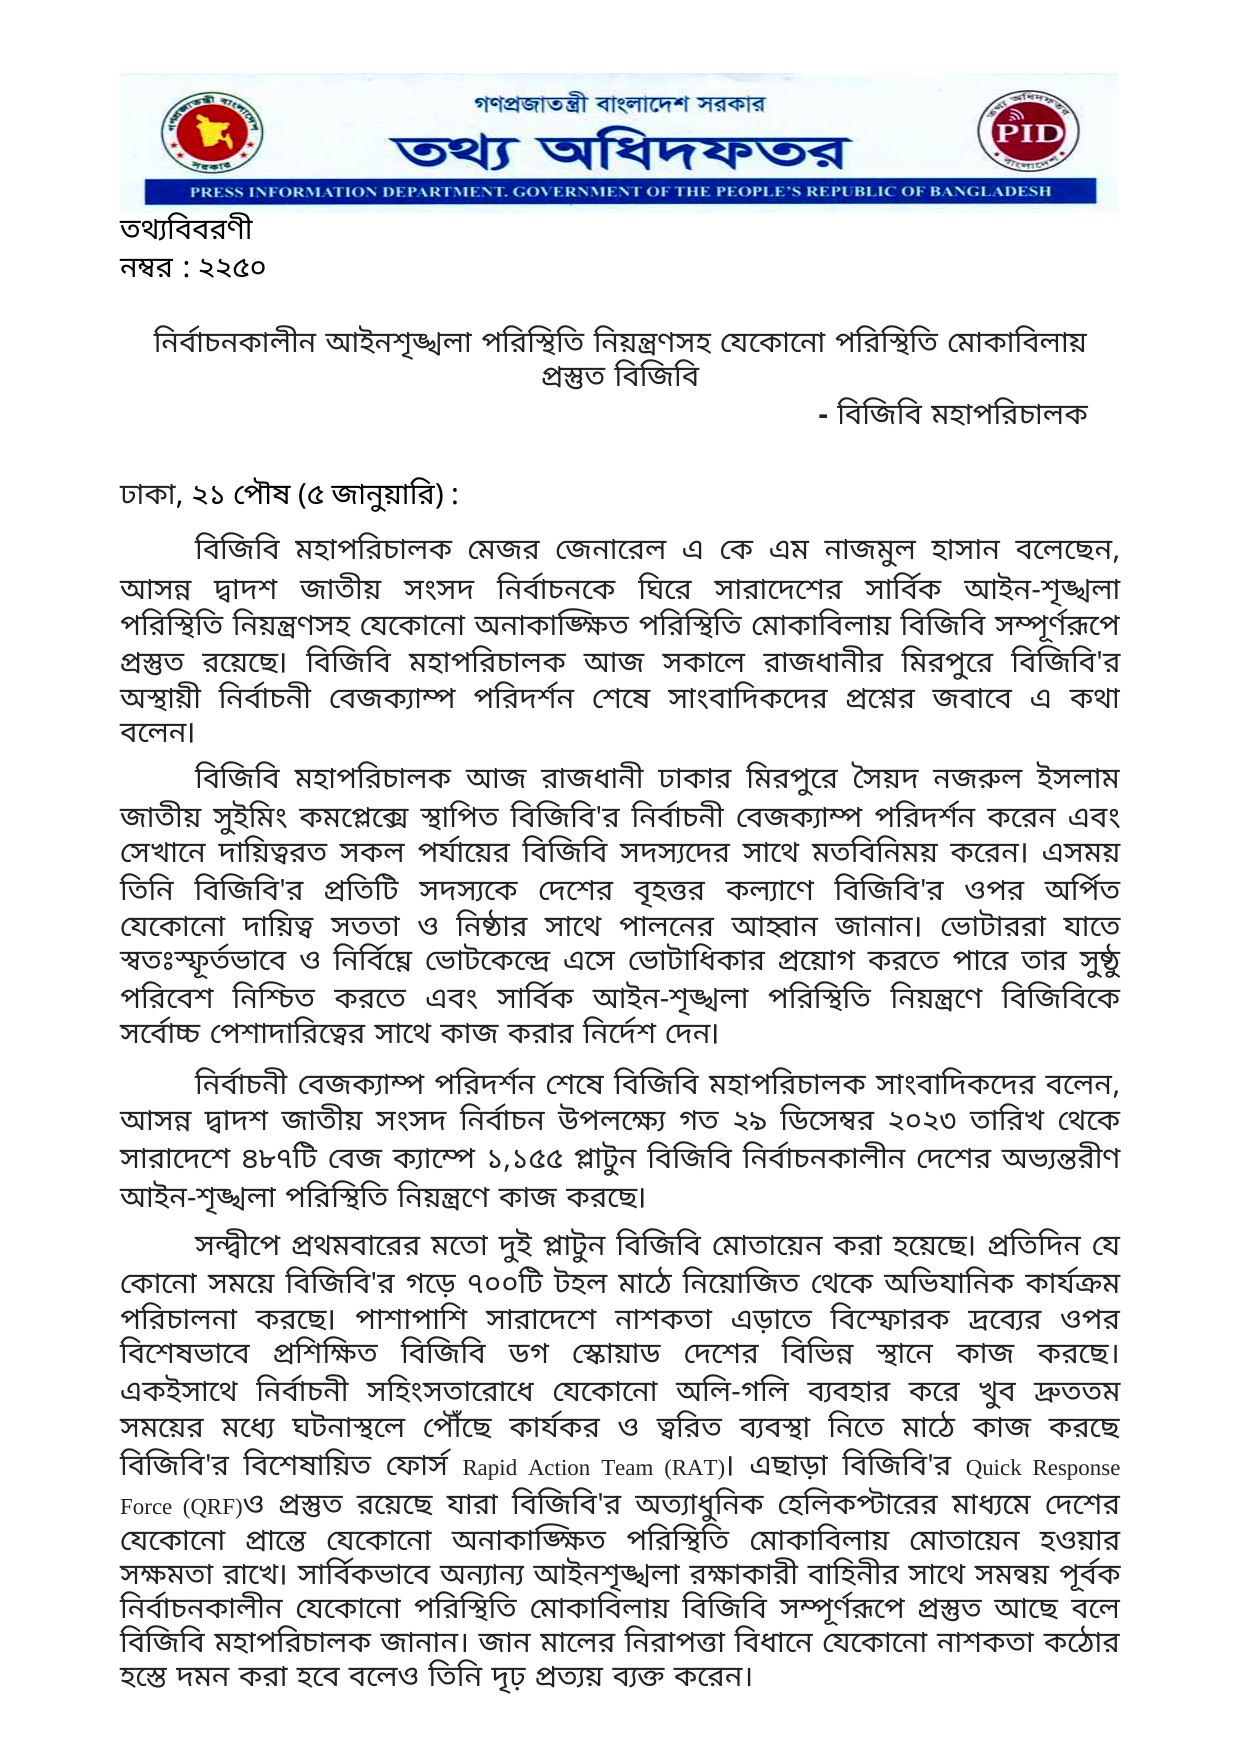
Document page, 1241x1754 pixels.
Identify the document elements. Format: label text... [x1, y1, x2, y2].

text নির্বাচনী বেজক্যাম্প পরিদর্শন শেষে বিজিবি মহাপরিচালক সাংবাদিকদের বলেন, আসন্ন দ্বাদশ জাতীয় সংসদ নির্বাচন উপলক্ষ্যে গত ২৯ ডিসেম্বর ২০২৩ তারিখ থেকে সারাদেশে ৪৮৭টি বেজ ক্যাম্পে ১,১৫৫ প্লাটুন বিজিবি নির্বাচনকালীন দেশের অভ্যন্তরীণ আইন-শৃঙ্খলা পরিস্থিতি নিয়ন্ত্রণে কাজ করছে। [120, 1063, 1120, 1216]
text সন্দ্বীপে প্রথমবারের মতো দুই প্লাটুন বিজিবি মোতায়েন করা হয়েছে। প্রতিদিন যে কোনো সময়ে বিজিবি'র গড়ে ৭০০টি টহল মাঠে নিয়োজিত থেকে অভিযানিক কার্যক্রম পরিচালনা করছে। পাশাপাশি সারাদেশে নাশকতা এড়াতে বিস্ফোরক দ্রব্যের ওপর বিশেষভাবে প্রশিক্ষিত বিজিবি ডগ স্কোয়াড দেশের বিভিন্ন স্থানে কাজ করছে। একইসাথে নির্বাচনী সহিংসতারোধে যেকোনো অলি-গলি ব্যবহার করে খুব দ্রুততম সময়ের মধ্যে ঘটনাস্থলে পৌঁছে কার্যকর ও ত্বরিত ব্যবস্থা নিতে মাঠে কাজ করছে বিজিবি'র বিশেষায়িত ফোর্স Rapid Action Team (RAT)। এছাড়া বিজিবি'র Quick Response Force (QRF)ও প্রস্তুত রয়েছে যারা বিজিবি'র অত্যাধুনিক হেলিকপ্টারের মাধ্যমে দেশের যেকোনো প্রান্তে যেকোনো অনাকাঙ্ক্ষিত পরিস্থিতি মোকাবিলায় মোতায়েন হওয়ার সক্ষমতা রাখে। সার্বিকভাবে অন্যান্য আইনশৃঙ্খলা রক্ষাকারী বাহিনীর সাথে সমন্বয় পূর্বক নির্বাচনকালীন যেকোনো পরিস্থিতি মোকাবিলায় বিজিবি সম্পূর্ণরূপে প্রস্তুত আছে বলে বিজিবি মহাপরিচালক জানান। জান মালের নিরাপত্তা বিধানে যেকোনো নাশকতা কঠোর হস্তে দমন করা হবে বলেও তিনি দৃঢ় প্রত্যয় ব্যক্ত করেন। [120, 1229, 1120, 1693]
text ঢাকা, ২১ পৌষ (৫ জানুয়ারি) : [120, 473, 1120, 516]
text বিজিবি মহাপরিচালক মেজর জেনারেল এ কে এম নাজমুল হাসান বলেছেন, আসন্ন দ্বাদশ জাতীয় সংসদ নির্বাচনকে ঘিরে সারাদেশের সার্বিক আইন-শৃঙ্খলা পরিস্থিতি নিয়ন্ত্রণসহ যেকোনো অনাকাঙ্ক্ষিত পরিস্থিতি মোকাবিলায় বিজিবি সম্পূর্ণরূপে প্রস্তুত রয়েছে। বিজিবি মহাপরিচালক আজ সকালে রাজধানীর মিরপুরে বিজিবি'র অস্থায়ী নির্বাচনী বেজক্যাম্প পরিদর্শন শেষে সাংবাদিকদের প্রশ্নের জবাবে এ কথা বলেন। [120, 528, 1120, 749]
text তথ্যবিবরণী নম্বর : ২২৫০ [120, 212, 1120, 286]
text - বিজিবি মহাপরিচালক [120, 393, 1120, 433]
text বিজিবি মহাপরিচালক আজ রাজধানী ঢাকার মিরপুরে সৈয়দ নজরুল ইসলাম জাতীয় সুইমিং কমপ্লেক্সে স্থাপিত বিজিবি'র নির্বাচনী বেজক্যাম্প পরিদর্শন করেন এবং সেখানে দায়িত্বরত সকল পর্যায়ের বিজিবি সদস্যদের সাথে মতবিনিময় করেন। এসময় তিনি বিজিবি'র প্রতিটি সদস্যকে দেশের বৃহত্তর কল্যাণে বিজিবি'র ওপর অর্পিত যেকোনো দায়িত্ব সততা ও নিষ্ঠার সাথে পালনের আহ্বান জানান। ভোটাররা যাতে স্বতঃস্ফূর্তভাবে ও নির্বিঘ্নে ভোটকেন্দ্রে এসে ভোটাধিকার প্রয়োগ করতে পারে তার সুষ্ঠু পরিবেশ নিশ্চিত করতে এবং সার্বিক আইন-শৃঙ্খলা পরিস্থিতি নিয়ন্ত্রণে বিজিবিকে সর্বোচ্চ পেশাদারিত্বের সাথে কাজ করার নির্দেশ দেন। [120, 762, 1120, 1051]
text নির্বাচনকালীন আইনশৃঙ্খলা পরিস্থিতি নিয়ন্ত্রণসহ যেকোনো পরিস্থিতি মোকাবিলায় প্রস্তুত বিজিবি [120, 326, 1120, 393]
